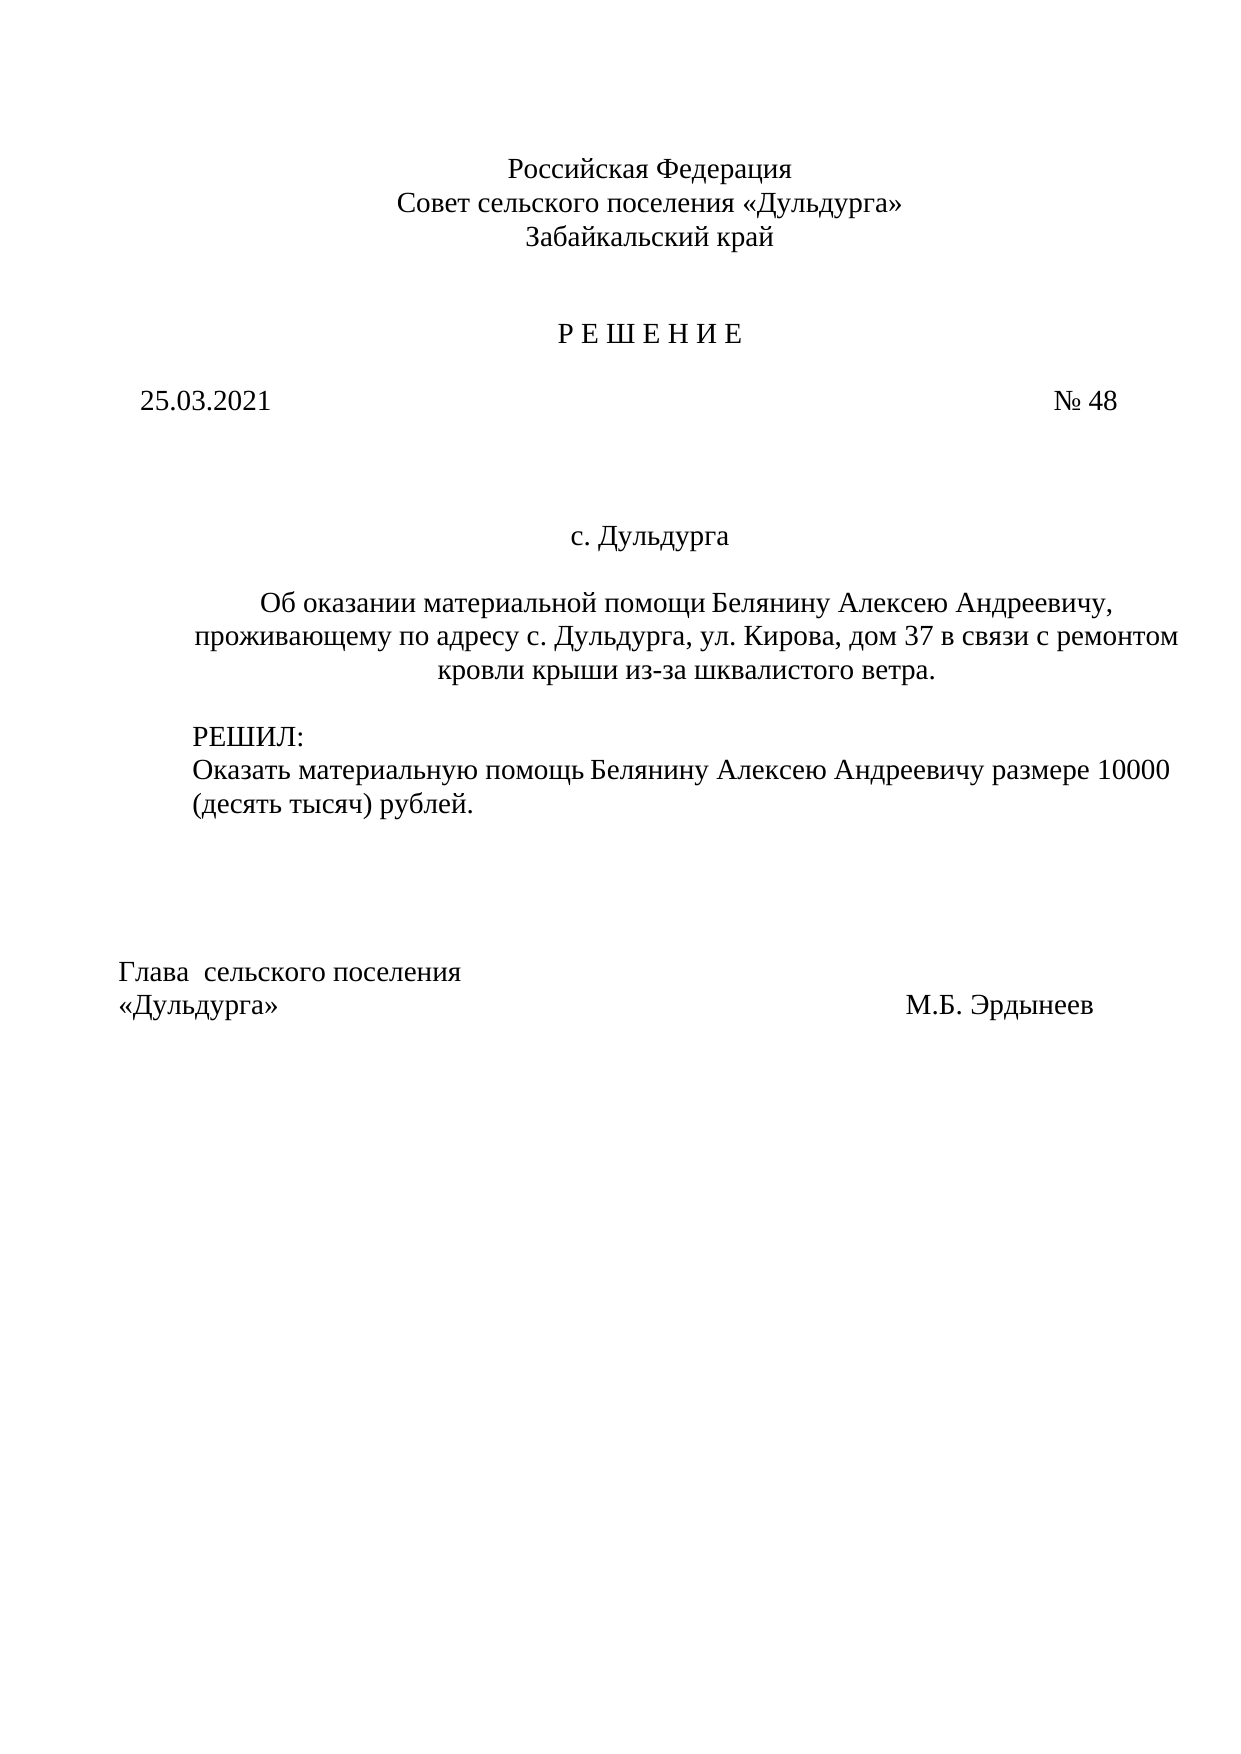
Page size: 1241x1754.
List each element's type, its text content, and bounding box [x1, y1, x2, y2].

text РЕШИЛ: [192, 719, 1181, 752]
text Забайкальский край [118, 219, 1181, 252]
text Оказать материальную помощь Белянину Алексею Андреевичу размере 10000 (десять тысяч) рублей. [192, 752, 1181, 819]
text «Дульдурга» М.Б. Эрдынеев [118, 987, 1181, 1021]
text Об оказании материальной помощи Белянину Алексею Андреевичу, проживающему по адресу с. Дульдурга, ул. Кирова, дом 37 в связи с ремонтом кровли крыши из-за шквалистого ветра. [192, 585, 1181, 685]
text Совет сельского поселения «Дульдурга» [118, 185, 1181, 219]
text с. Дульдурга [118, 518, 1181, 551]
text Российская Федерация [118, 152, 1181, 185]
text Р Е Ш Е Н И Е [118, 316, 1181, 350]
text 25.03.2021 № 48 [118, 383, 1181, 417]
text Глава сельского поселения [118, 954, 1181, 987]
